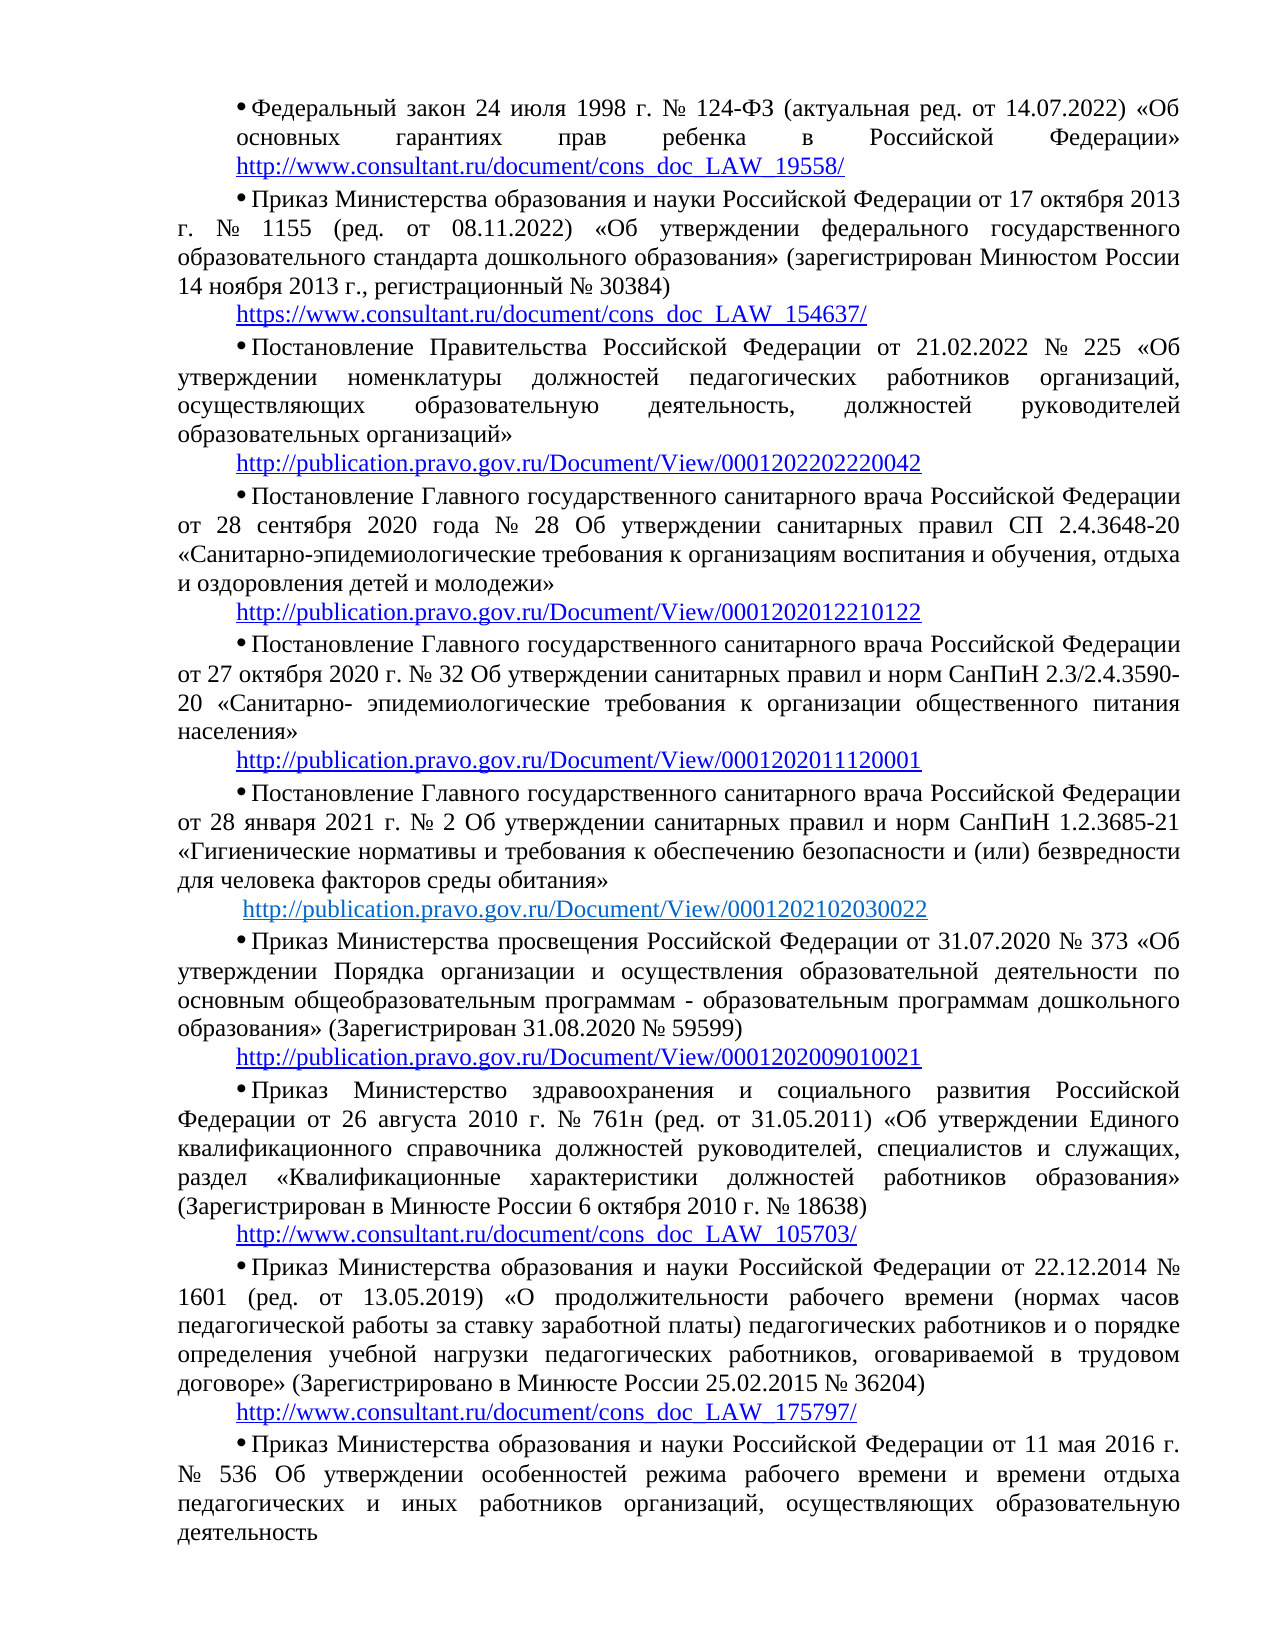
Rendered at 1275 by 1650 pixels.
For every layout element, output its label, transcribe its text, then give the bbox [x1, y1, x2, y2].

list Приказ Министерство здравоохранения и социального развития Российской Федерации от 26 августа 2010 г. № 761н (ред. от 31.05.2011) «Об утверждении Единого квалификационного справочника должностей руководителей, специалистов и служащих, раздел «Квалификационные характеристики должностей работников образования» (Зарегистрирован в Минюсте России 6 октября 2010 г. № 18638) [177, 1071, 1181, 1219]
list Постановление Главного государственного санитарного врача Российской Федерации от 28 января 2021 г. № 2 Об утверждении санитарных правил и норм СанПиН 1.2.3685-21 «Гигиенические нормативы и требования к обеспечению безопасности и (или) безвредности для человека факторов среды обитания» [177, 774, 1181, 894]
list Федеральный закон 24 июля 1998 г. № 124-ФЗ (актуальная ред. от 14.07.2022) «Об основных гарантиях прав ребенка в Российской Федерации» http://www.consultant.ru/document/cons_doc_LAW_19558/ [236, 89, 1181, 180]
text http://publication.pravo.gov.ru/Document/View/0001202012210122 [177, 597, 1181, 625]
list Приказ Министерства просвещения Российской Федерации от 31.07.2020 № 373 «Об утверждении Порядка организации и осуществления образовательной деятельности по основным общеобразовательным программам - образовательным программам дошкольного образования» (Зарегистрирован 31.08.2020 № 59599) [177, 922, 1181, 1042]
text http://publication.pravo.gov.ru/Document/View/0001202102030022 [177, 894, 1181, 922]
text http://publication.pravo.gov.ru/Document/View/0001202009010021 [236, 1042, 1181, 1071]
text http://publication.pravo.gov.ru/Document/View/0001202011120001 [177, 745, 1181, 774]
text http://publication.pravo.gov.ru/Document/View/0001202202220042 [177, 448, 1181, 477]
list Приказ Министерства образования и науки Российской Федерации от 17 октября 2013 г. № 1155 (ред. от 08.11.2022) «Об утверждении федерального государственного образовательного стандарта дошкольного образования» (зарегистрирован Минюстом России 14 ноября 2013 г., регистрационный № 30384) [177, 180, 1181, 299]
list Приказ Министерства образования и науки Российской Федерации от 22.12.2014 № 1601 (ред. от 13.05.2019) «О продолжительности рабочего времени (нормах часов педагогической работы за ставку заработной платы) педагогических работников и о порядке определения учебной нагрузки педагогических работников, оговариваемой в трудовом договоре» (Зарегистрировано в Минюсте России 25.02.2015 № 36204) [177, 1248, 1181, 1397]
text http://www.consultant.ru/document/cons_doc_LAW_105703/ [177, 1219, 1181, 1248]
list Постановление Главного государственного санитарного врача Российской Федерации от 28 сентября 2020 года № 28 Об утверждении санитарных правил СП 2.4.3648-20 «Санитарно-эпидемиологические требования к организациям воспитания и обучения, отдыха и оздоровления детей и молодежи» [177, 477, 1181, 597]
list Приказ Министерства образования и науки Российской Федерации от 11 мая 2016 г. № 536 Об утверждении особенностей режима рабочего времени и времени отдыха педагогических и иных работников организаций, осуществляющих образовательную деятельность [177, 1426, 1181, 1545]
text https://www.consultant.ru/document/cons_doc_LAW_154637/ [177, 299, 1181, 328]
text http://www.consultant.ru/document/cons_doc_LAW_175797/ [177, 1397, 1181, 1426]
list Постановление Правительства Российской Федерации от 21.02.2022 № 225 «Об утверждении номенклатуры должностей педагогических работников организаций, осуществляющих образовательную деятельность, должностей руководителей образовательных организаций» [177, 328, 1181, 448]
list Постановление Главного государственного санитарного врача Российской Федерации от 27 октября 2020 г. № 32 Об утверждении санитарных правил и норм СанПиН 2.3/2.4.3590-20 «Санитарно- эпидемиологические требования к организации общественного питания населения» [177, 625, 1181, 745]
